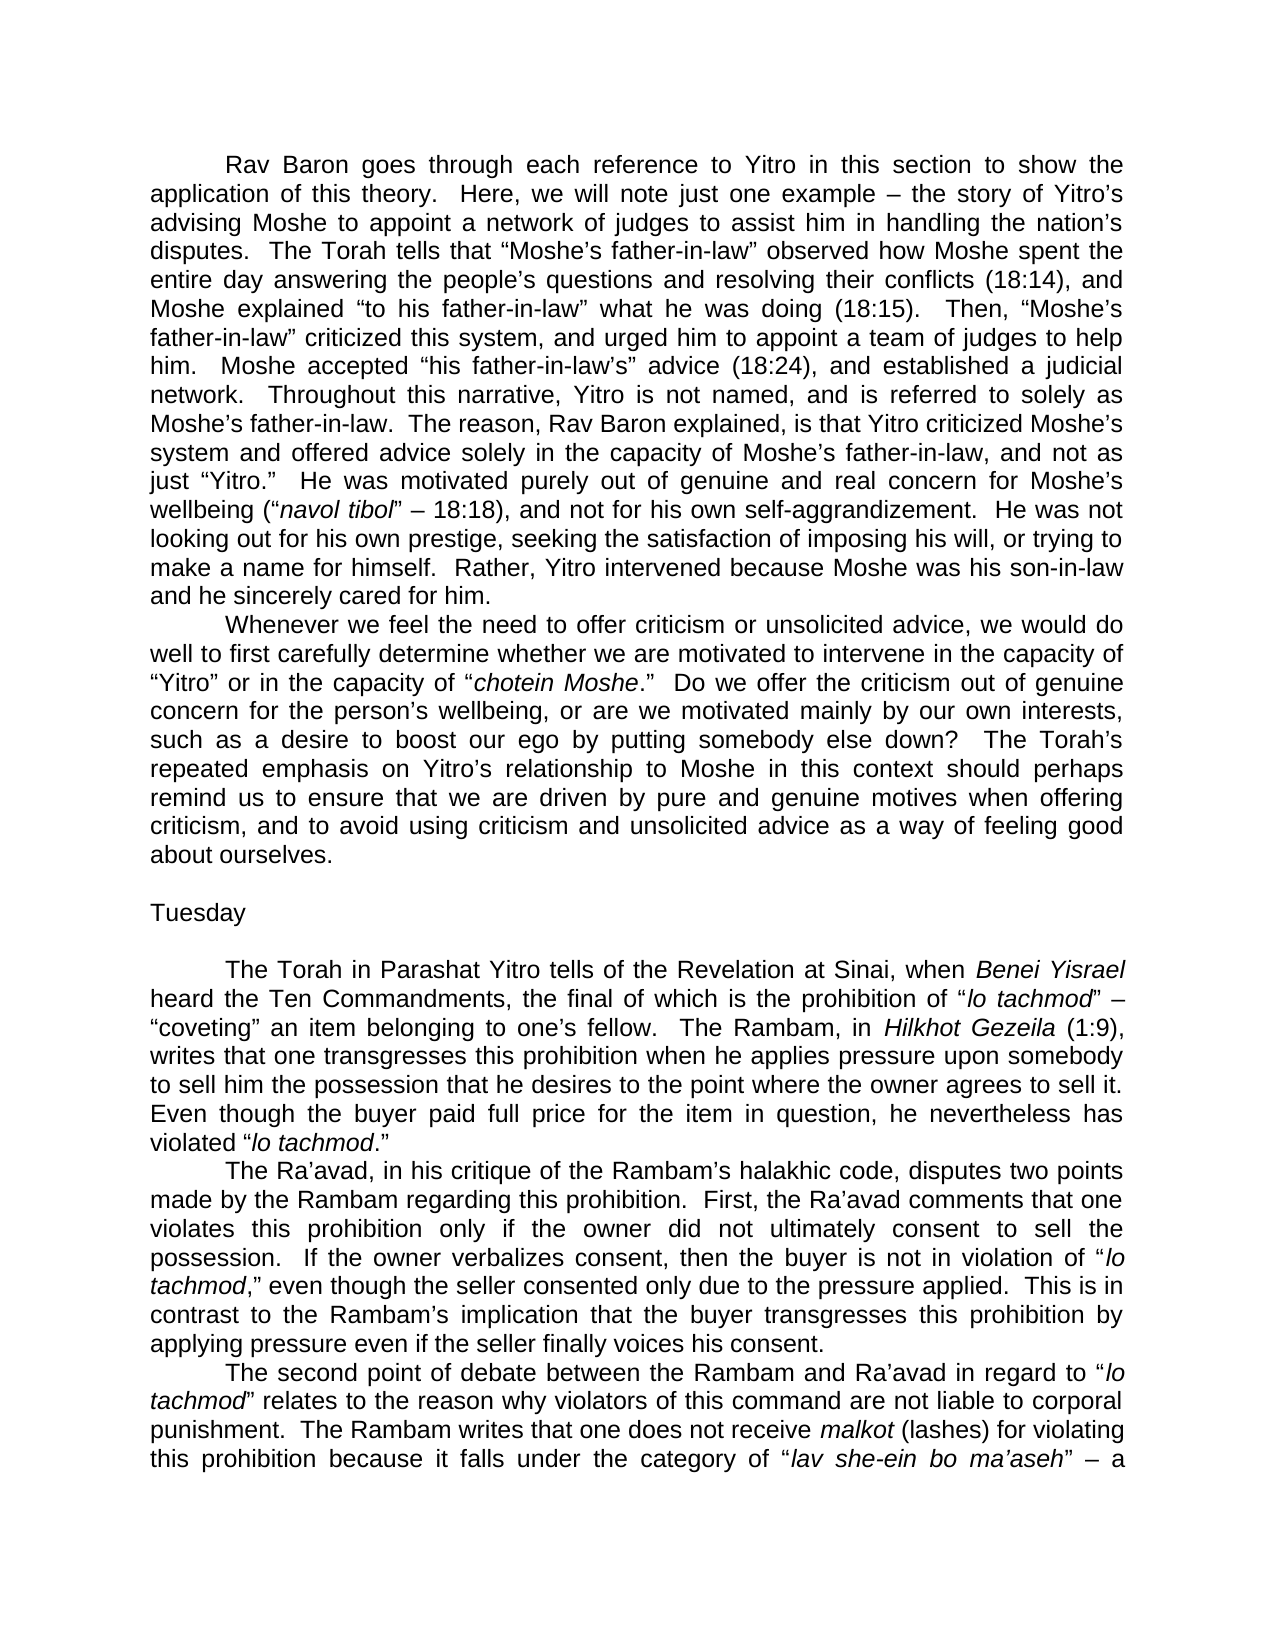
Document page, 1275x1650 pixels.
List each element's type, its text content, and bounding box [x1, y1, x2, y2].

text Tuesday [150, 897, 1125, 926]
text The Ra’avad, in his critique of the Rambam’s halakhic code, disputes two points made by the Rambam regarding this prohibition. First, the Ra’avad comments that one violates this prohibition only if the owner did not ultimately consent to sell the possession. If the owner verbalizes consent, then the buyer is not in violation of “lo tachmod,” even though the seller consented only due to the pressure applied. This is in contrast to the Rambam’s implication that the buyer transgresses this prohibition by applying pressure even if the seller finally voices his consent. [150, 1156, 1125, 1357]
text Rav Baron goes through each reference to Yitro in this section to show the application of this theory. Here, we will note just one example – the story of Yitro’s advising Moshe to appoint a network of judges to assist him in handling the nation’s disputes. The Torah tells that “Moshe’s father-in-law” observed how Moshe spent the entire day answering the people’s questions and resolving their conflicts (18:14), and Moshe explained “to his father-in-law” what he was doing (18:15). Then, “Moshe’s father-in-law” criticized this system, and urged him to appoint a team of judges to help him. Moshe accepted “his father-in-law’s” advice (18:24), and established a judicial network. Throughout this narrative, Yitro is not named, and is referred to solely as Moshe’s father-in-law. The reason, Rav Baron explained, is that Yitro criticized Moshe’s system and offered advice solely in the capacity of Moshe’s father-in-law, and not as just “Yitro.” He was motivated purely out of genuine and real concern for Moshe’s wellbeing (“navol tibol” – 18:18), and not for his own self-aggrandizement. He was not looking out for his own prestige, seeking the satisfaction of imposing his will, or trying to make a name for himself. Rather, Yitro intervened because Moshe was his son-in-law and he sincerely cared for him. [150, 150, 1125, 610]
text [150, 1357, 1125, 1472]
text The Torah in Parashat Yitro tells of the Revelation at Sinai, when Benei Yisrael heard the Ten Commandments, the final of which is the prohibition of “lo tachmod” – “coveting” an item belonging to one’s fellow. The Rambam, in Hilkhot Gezeila (1:9), writes that one transgresses this prohibition when he applies pressure upon somebody to sell him the possession that he desires to the point where the owner agrees to sell it. Even though the buyer paid full price for the item in question, he nevertheless has violated “lo tachmod.” [150, 955, 1125, 1156]
text Whenever we feel the need to offer criticism or unsolicited advice, we would do well to first carefully determine whether we are motivated to intervene in the capacity of “Yitro” or in the capacity of “chotein Moshe.” Do we offer the criticism out of genuine concern for the person’s wellbeing, or are we motivated mainly by our own interests, such as a desire to boost our ego by putting somebody else down? The Torah’s repeated emphasis on Yitro’s relationship to Moshe in this context should perhaps remind us to ensure that we are driven by pure and genuine motives when offering criticism, and to avoid using criticism and unsolicited advice as a way of feeling good about ourselves. [150, 610, 1125, 869]
